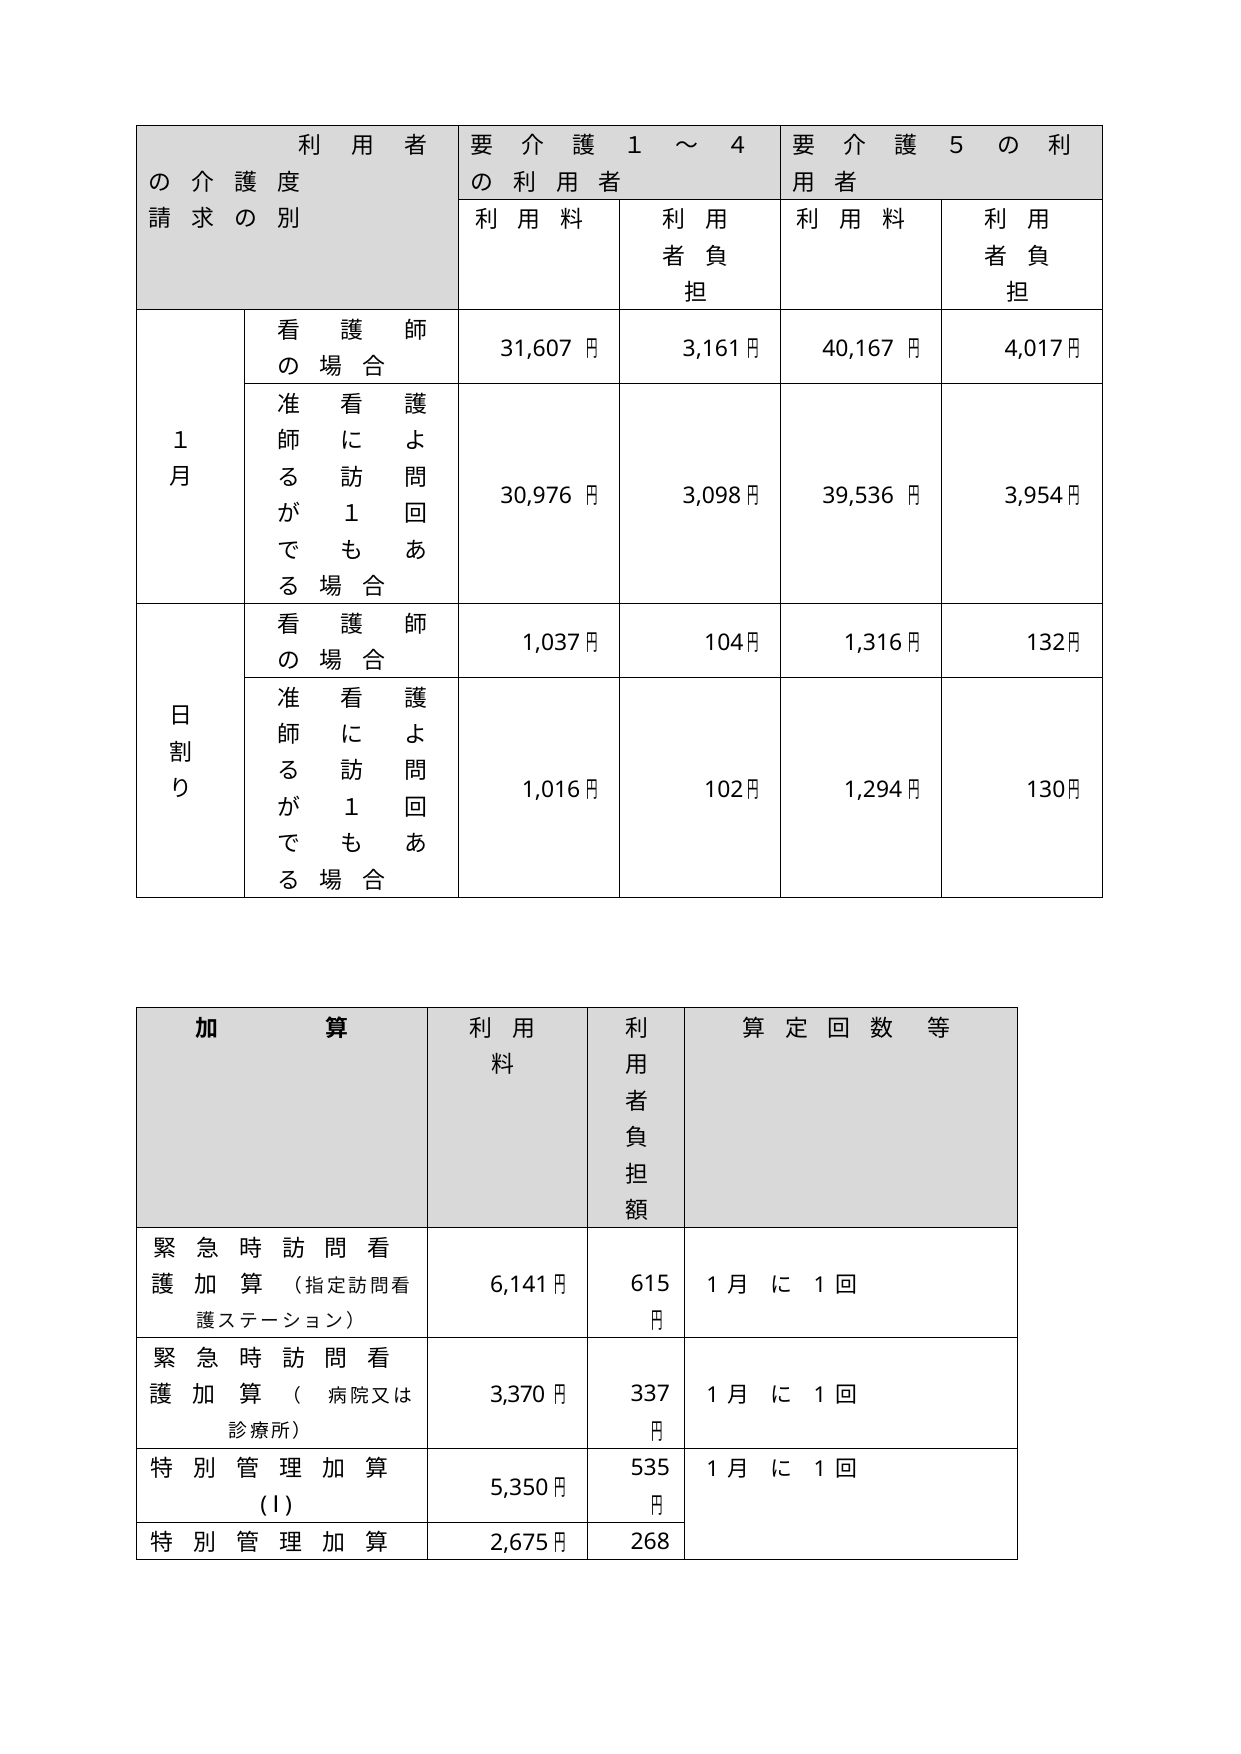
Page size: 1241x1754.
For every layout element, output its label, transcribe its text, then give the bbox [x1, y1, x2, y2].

table_cell 130円 [942, 678, 1102, 897]
table_header 加算 [137, 1008, 427, 1227]
table_cell 看護師の場合 [245, 604, 458, 677]
table_cell 准看護師による訪問が１回でもある場合 [245, 384, 458, 603]
table_cell 2,675円 [428, 1523, 587, 1559]
table_cell 5,350円 [428, 1449, 587, 1522]
table_cell １月 [137, 310, 244, 603]
table_cell 1,037円 [459, 604, 619, 677]
table_cell 102円 [620, 678, 780, 897]
table_cell 利用者負担 [942, 200, 1102, 309]
table_cell 看護師の場合 [245, 310, 458, 383]
table_cell 特別管理加算(Ⅰ) [137, 1449, 427, 1522]
table_cell 1月に1回 [685, 1449, 1017, 1559]
table_cell 1月に1回 [685, 1338, 1017, 1448]
table_cell 104円 [620, 604, 780, 677]
table_cell 1,016円 [459, 678, 619, 897]
table_cell 利用者負担 [620, 200, 780, 309]
table_cell 337円 [588, 1338, 684, 1448]
table_cell 准看護師による訪問が１回でもある場合 [245, 678, 458, 897]
table_cell 利用料 [459, 200, 619, 309]
table_header 要介護５の利用者 [781, 126, 1102, 199]
table_header 利用料 [428, 1008, 587, 1227]
table_cell 緊急時訪問看護加算（病院又は診療所） [137, 1338, 427, 1448]
table_cell 268円 [588, 1523, 684, 1559]
table_cell 緊急時訪問看護加算（指定訪問看護ステーション） [137, 1228, 427, 1337]
table_cell 6,141円 [428, 1228, 587, 1337]
table_cell 132円 [942, 604, 1102, 677]
table_cell 30,976円 [459, 384, 619, 603]
table_cell 39,536円 [781, 384, 941, 603]
table_cell 4,017円 [942, 310, 1102, 383]
table_cell 1,294円 [781, 678, 941, 897]
table_cell 特別管理加算(Ⅱ) [137, 1523, 427, 1559]
table_cell 31,607円 [459, 310, 619, 383]
table_cell 日割り [137, 604, 244, 897]
table_header 利用者の介護度 請求の別 [137, 126, 458, 309]
table_header 利用者 負担額 [588, 1008, 684, 1227]
table_cell 3,161円 [620, 310, 780, 383]
table_cell 40,167円 [781, 310, 941, 383]
table_cell 3,370円 [428, 1338, 587, 1448]
table_cell 615円 [588, 1228, 684, 1337]
table_header 算定回数等 [685, 1008, 1017, 1227]
table_cell 3,098円 [620, 384, 780, 603]
table_header 要介護１～４の利用者 [459, 126, 780, 199]
table_cell 利用料 [781, 200, 941, 309]
table_cell 1,316円 [781, 604, 941, 677]
table_cell 3,954円 [942, 384, 1102, 603]
table_cell 535円 [588, 1449, 684, 1522]
table_cell 1月に1回 [685, 1228, 1017, 1337]
